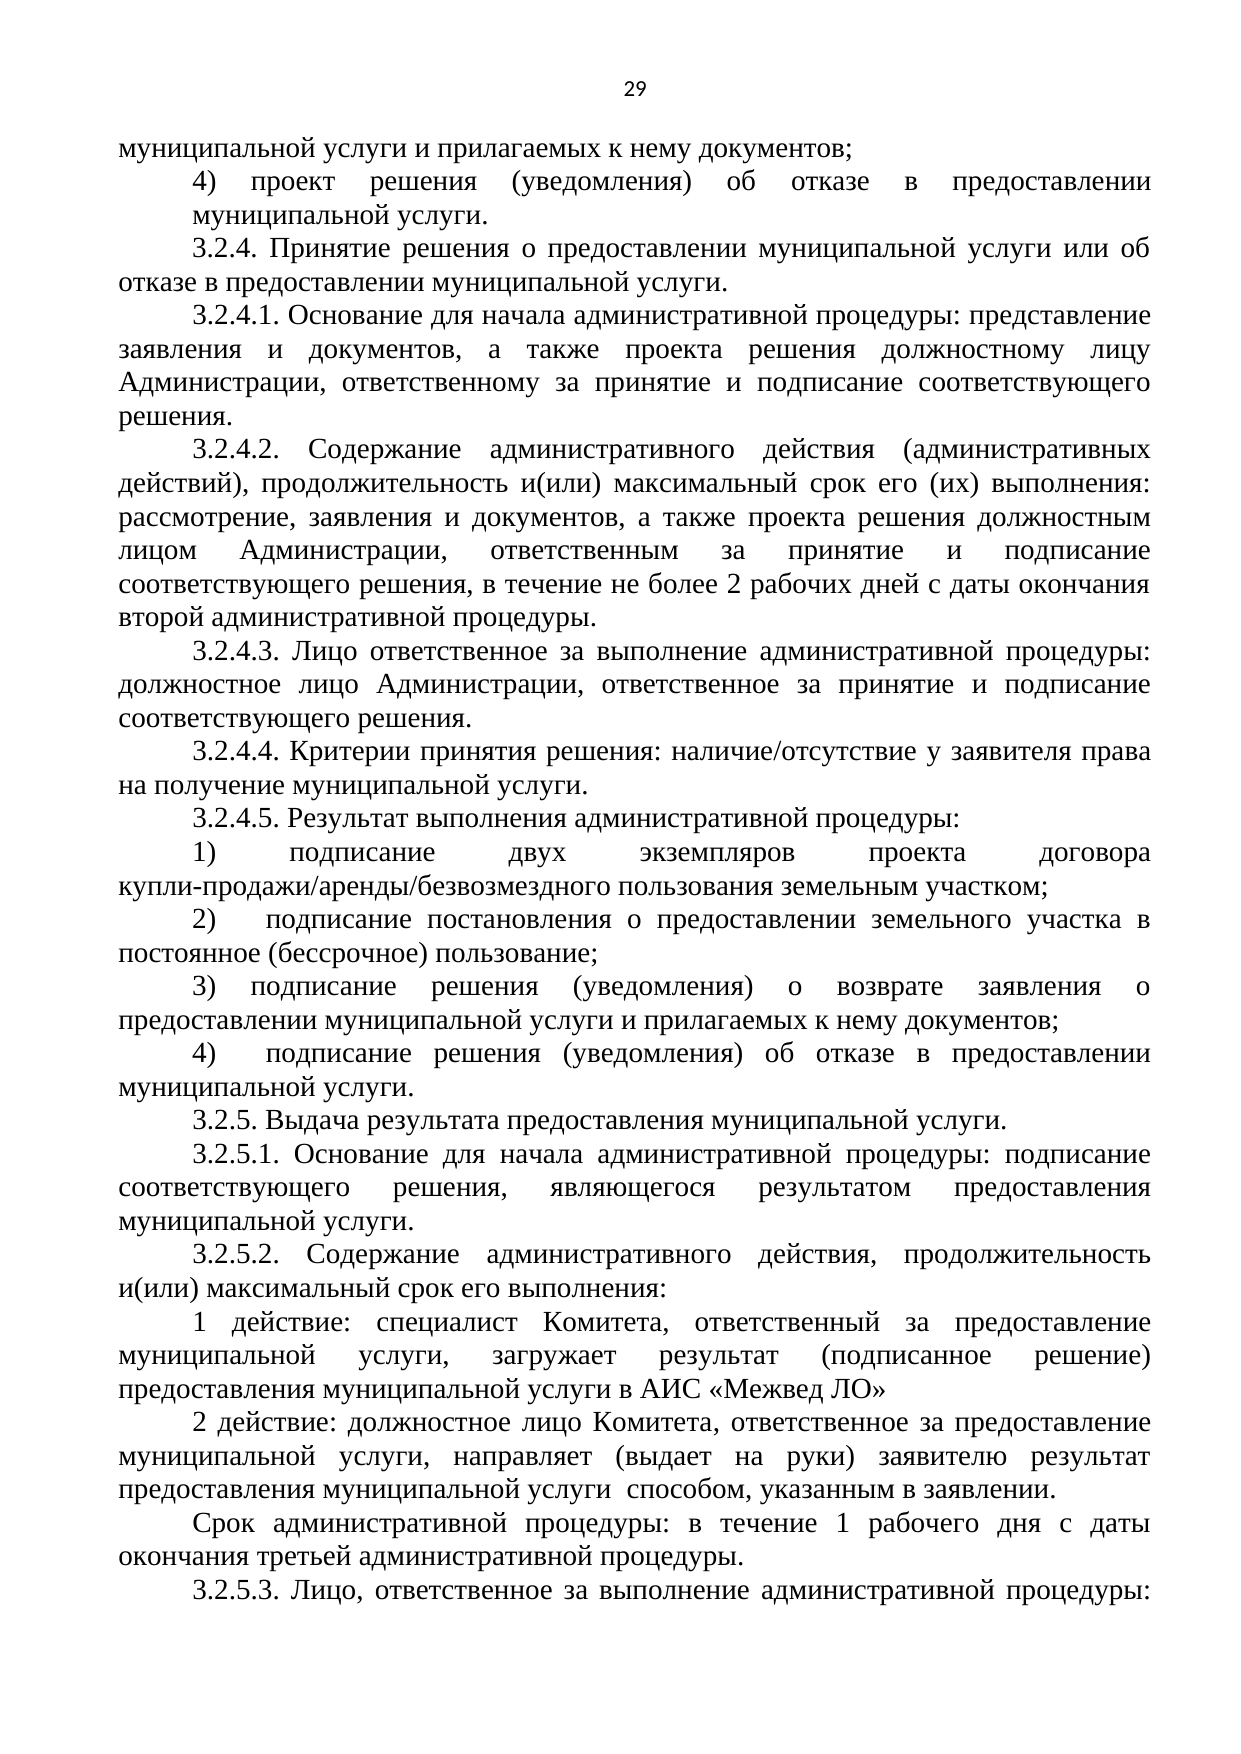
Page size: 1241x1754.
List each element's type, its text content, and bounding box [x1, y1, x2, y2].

text 3.2.4.1. Основание для начала административной процедуры: представление заявления и документов, а также проекта решения должностному лицу Администрации, ответственному за принятие и подписание соответствующего решения. [118, 297, 1152, 432]
text 4) проект решения (уведомления) об отказе в предоставлении муниципальной услуги. [192, 163, 1152, 230]
text 2) подписание постановления о предоставлении земельного участка в постоянное (бессрочное) пользование; [118, 901, 1152, 968]
text 3.2.4.3. Лицо ответственное за выполнение административной процедуры: должностное лицо Администрации, ответственное за принятие и подписание соответствующего решения. [118, 633, 1152, 733]
text 1 действие: специалист Комитета, ответственный за предоставление муниципальной услуги, загружает результат (подписанное решение) предоставления муниципальной услуги в АИС «Межвед ЛО» [118, 1304, 1152, 1404]
text 3.2.4.4. Критерии принятия решения: наличие/отсутствие у заявителя права на получение муниципальной услуги. [118, 733, 1152, 801]
text Срок административной процедуры: в течение 1 рабочего дня с даты окончания третьей административной процедуры. [118, 1505, 1152, 1572]
text 2 действие: должностное лицо Комитета, ответственное за предоставление муниципальной услуги, направляет (выдает на руки) заявителю результат предоставления муниципальной услуги способом, указанным в заявлении. [118, 1404, 1152, 1505]
text 4) подписание решения (уведомления) об отказе в предоставлении муниципальной услуги. [118, 1035, 1152, 1102]
text 3.2.5. Выдача результата предоставления муниципальной услуги. [118, 1102, 1152, 1136]
text 3) подписание решения (уведомления) о возврате заявления о предоставлении муниципальной услуги и прилагаемых к нему документов; [118, 968, 1152, 1035]
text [118, 1572, 1152, 1606]
text 3.2.5.1. Основание для начала административной процедуры: подписание соответствующего решения, являющегося результатом предоставления муниципальной услуги. [118, 1136, 1152, 1237]
text 3.2.4. Принятие решения о предоставлении муниципальной услуги или об отказе в предоставлении муниципальной услуги. [118, 230, 1152, 297]
text 3.2.4.2. Содержание административного действия (административных действий), продолжительность и(или) максимальный срок его (их) выполнения: рассмотрение, заявления и документов, а также проекта решения должностным лицом Администрации, ответственным за принятие и подписание соответствующего решения, в течение не более 2 рабочих дней с даты окончания второй административной процедуры. [118, 432, 1152, 633]
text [118, 130, 1152, 163]
text 1) подписание двух экземпляров проекта договора купли-продажи/аренды/безвозмездного пользования земельным участком; [118, 834, 1152, 901]
text 3.2.5.2. Содержание административного действия, продолжительность и(или) максимальный срок его выполнения: [118, 1237, 1152, 1304]
text 3.2.4.5. Результат выполнения административной процедуры: [118, 801, 1152, 834]
